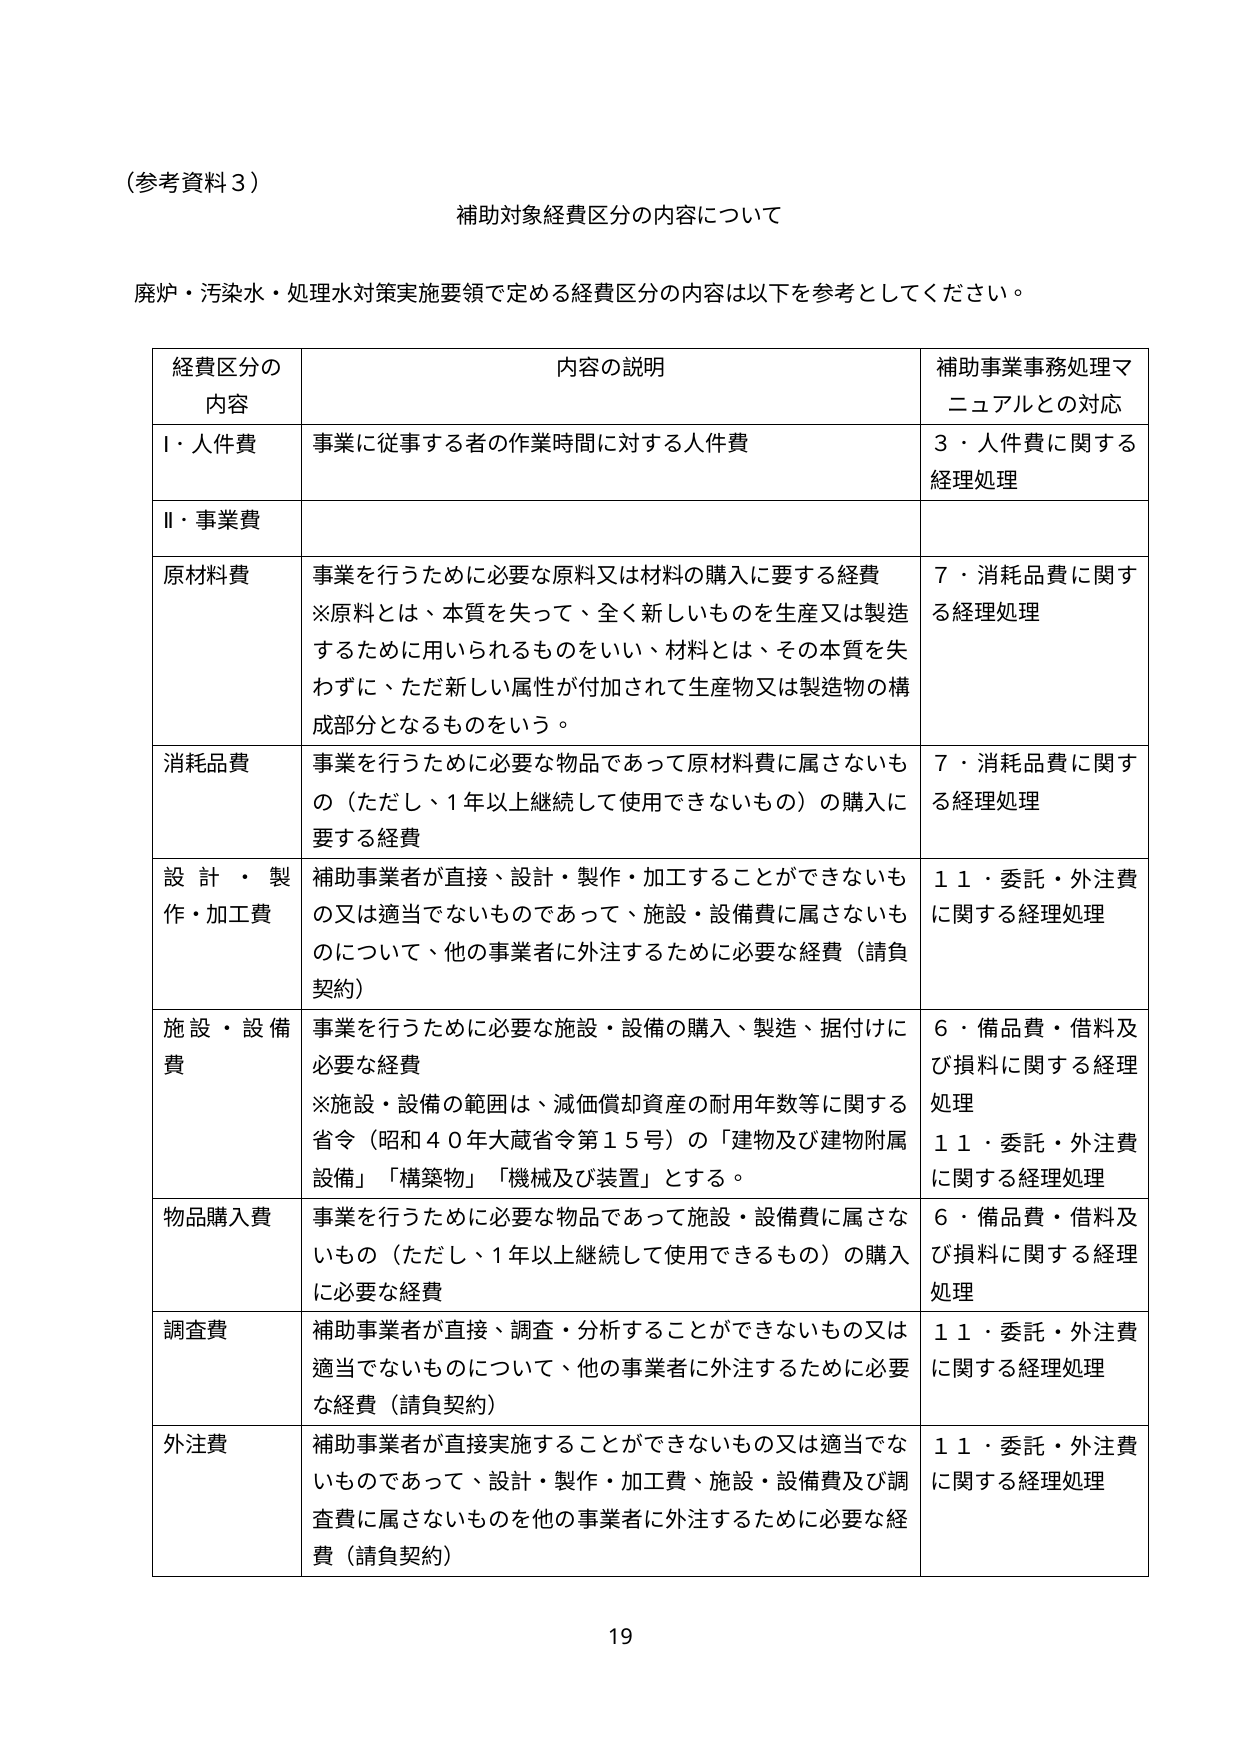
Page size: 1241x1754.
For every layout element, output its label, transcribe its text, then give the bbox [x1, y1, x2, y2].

table_cell 原材料費 [153, 557, 301, 744]
table_cell 施設・設備費 [153, 1010, 301, 1198]
table_cell Ⅱ．事業費 [153, 501, 301, 556]
table_header 経費区分の内容 [153, 349, 301, 424]
text （参考資料３） [112, 164, 1128, 198]
table_cell 補助事業者が直接、調査・分析することができないもの又は適当でないものについて、他の事業者に外注するために必要な経費（請負契約） [302, 1312, 920, 1425]
table_cell 設計・製作・加工費 [153, 859, 301, 1009]
table_cell ６．備品費・借料及び損料に関する経理処理 [921, 1199, 1148, 1311]
table_cell １１．委託・外注費に関する経理処理 [921, 1312, 1148, 1425]
table_cell 事業に従事する者の作業時間に対する人件費 [302, 425, 920, 500]
table_cell ７．消耗品費に関する経理処理 [921, 557, 1148, 744]
table_cell 事業を行うために必要な物品であって施設・設備費に属さないもの（ただし、1年以上継続して使用できるもの）の購入に必要な経費 [302, 1199, 920, 1311]
table_cell [921, 501, 1148, 556]
table_cell 消耗品費 [153, 746, 301, 858]
table_header 内容の説明 [302, 349, 920, 424]
table_cell ３．人件費に関する経理処理 [921, 425, 1148, 500]
table_cell 事業を行うために必要な施設・設備の購入、製造、据付けに必要な経費 ※施設・設備の範囲は、減価償却資産の耐用年数等に関する省令（昭和４０年大蔵省令第１５号）の「建物及び建物附属設備」「構築物」「機械及び装置」とする。 [302, 1010, 920, 1198]
text 補助対象経費区分の内容について [112, 198, 1128, 235]
table_cell 補助事業者が直接、設計・製作・加工することができないもの又は適当でないものであって、施設・設備費に属さないものについて、他の事業者に外注するために必要な経費（請負契約） [302, 859, 920, 1009]
table_cell ７．消耗品費に関する経理処理 [921, 746, 1148, 858]
table_cell 外注費 [153, 1426, 301, 1576]
text 廃炉・汚染水・処理水対策実施要領で定める経費区分の内容は以下を参考としてください。 [112, 273, 1128, 310]
table_cell ６．備品費・借料及び損料に関する経理処理 １１．委託・外注費に関する経理処理 [921, 1010, 1148, 1198]
table_header 補助事業事務処理マニュアルとの対応 [921, 349, 1148, 424]
table_cell 事業を行うために必要な物品であって原材料費に属さないもの（ただし、1年以上継続して使用できないもの）の購入に要する経費 [302, 746, 920, 858]
table_cell 補助事業者が直接実施することができないもの又は適当でないものであって、設計・製作・加工費、施設・設備費及び調査費に属さないものを他の事業者に外注するために必要な経費（請負契約） [302, 1426, 920, 1576]
table_cell [302, 501, 920, 556]
table_cell １１．委託・外注費に関する経理処理 [921, 1426, 1148, 1576]
table_cell 物品購入費 [153, 1199, 301, 1311]
table_cell １１．委託・外注費に関する経理処理 [921, 859, 1148, 1009]
table_cell 事業を行うために必要な原料又は材料の購入に要する経費 ※原料とは、本質を失って、全く新しいものを生産又は製造するために用いられるものをいい、材料とは、その本質を失わずに、ただ新しい属性が付加されて生産物又は製造物の構成部分となるものをいう。 [302, 557, 920, 744]
table_cell Ⅰ．人件費 [153, 425, 301, 500]
table_cell 調査費 [153, 1312, 301, 1425]
